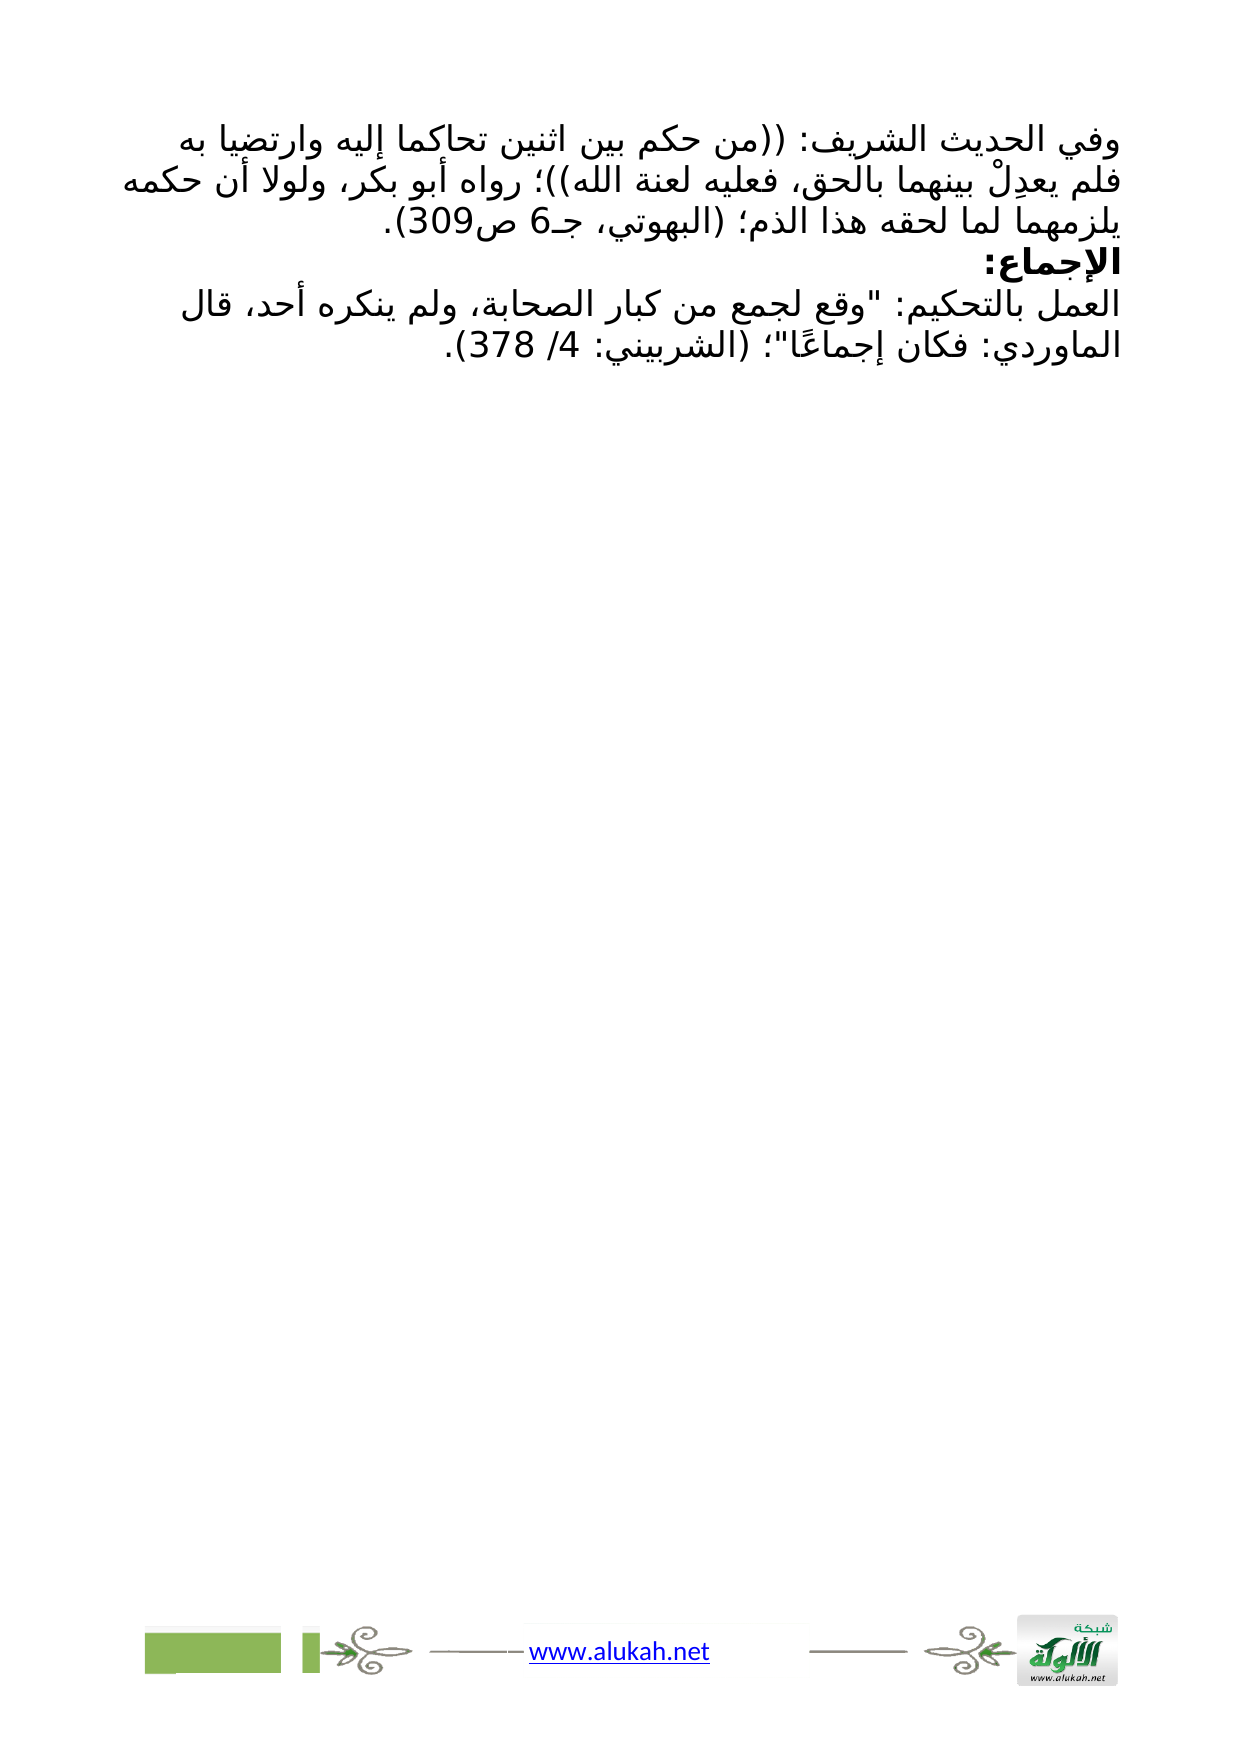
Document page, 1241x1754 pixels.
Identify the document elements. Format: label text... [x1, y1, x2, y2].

text العمل بالتحكيم: "وقع لجمع من كبار الصحابة، ولم ينكره أحد، قال الماوردي: فكان إجماعًا"؛ (الشربيني: 4/ 378). [118, 283, 1122, 366]
picture [143, 1611, 1119, 1693]
text وفي الحديث الشريف: ((من حكم بين اثنين تحاكما إليه وارتضيا به فلم يعدِلْ بينهما بالحق، فعليه لعنة الله))؛ رواه أبو بكر، ولولا أن حكمه يلزمهما لما لحقه هذا الذم؛ (البهوتي، جـ6 ص309). [118, 118, 1122, 242]
text الإجماع: [118, 242, 1122, 283]
